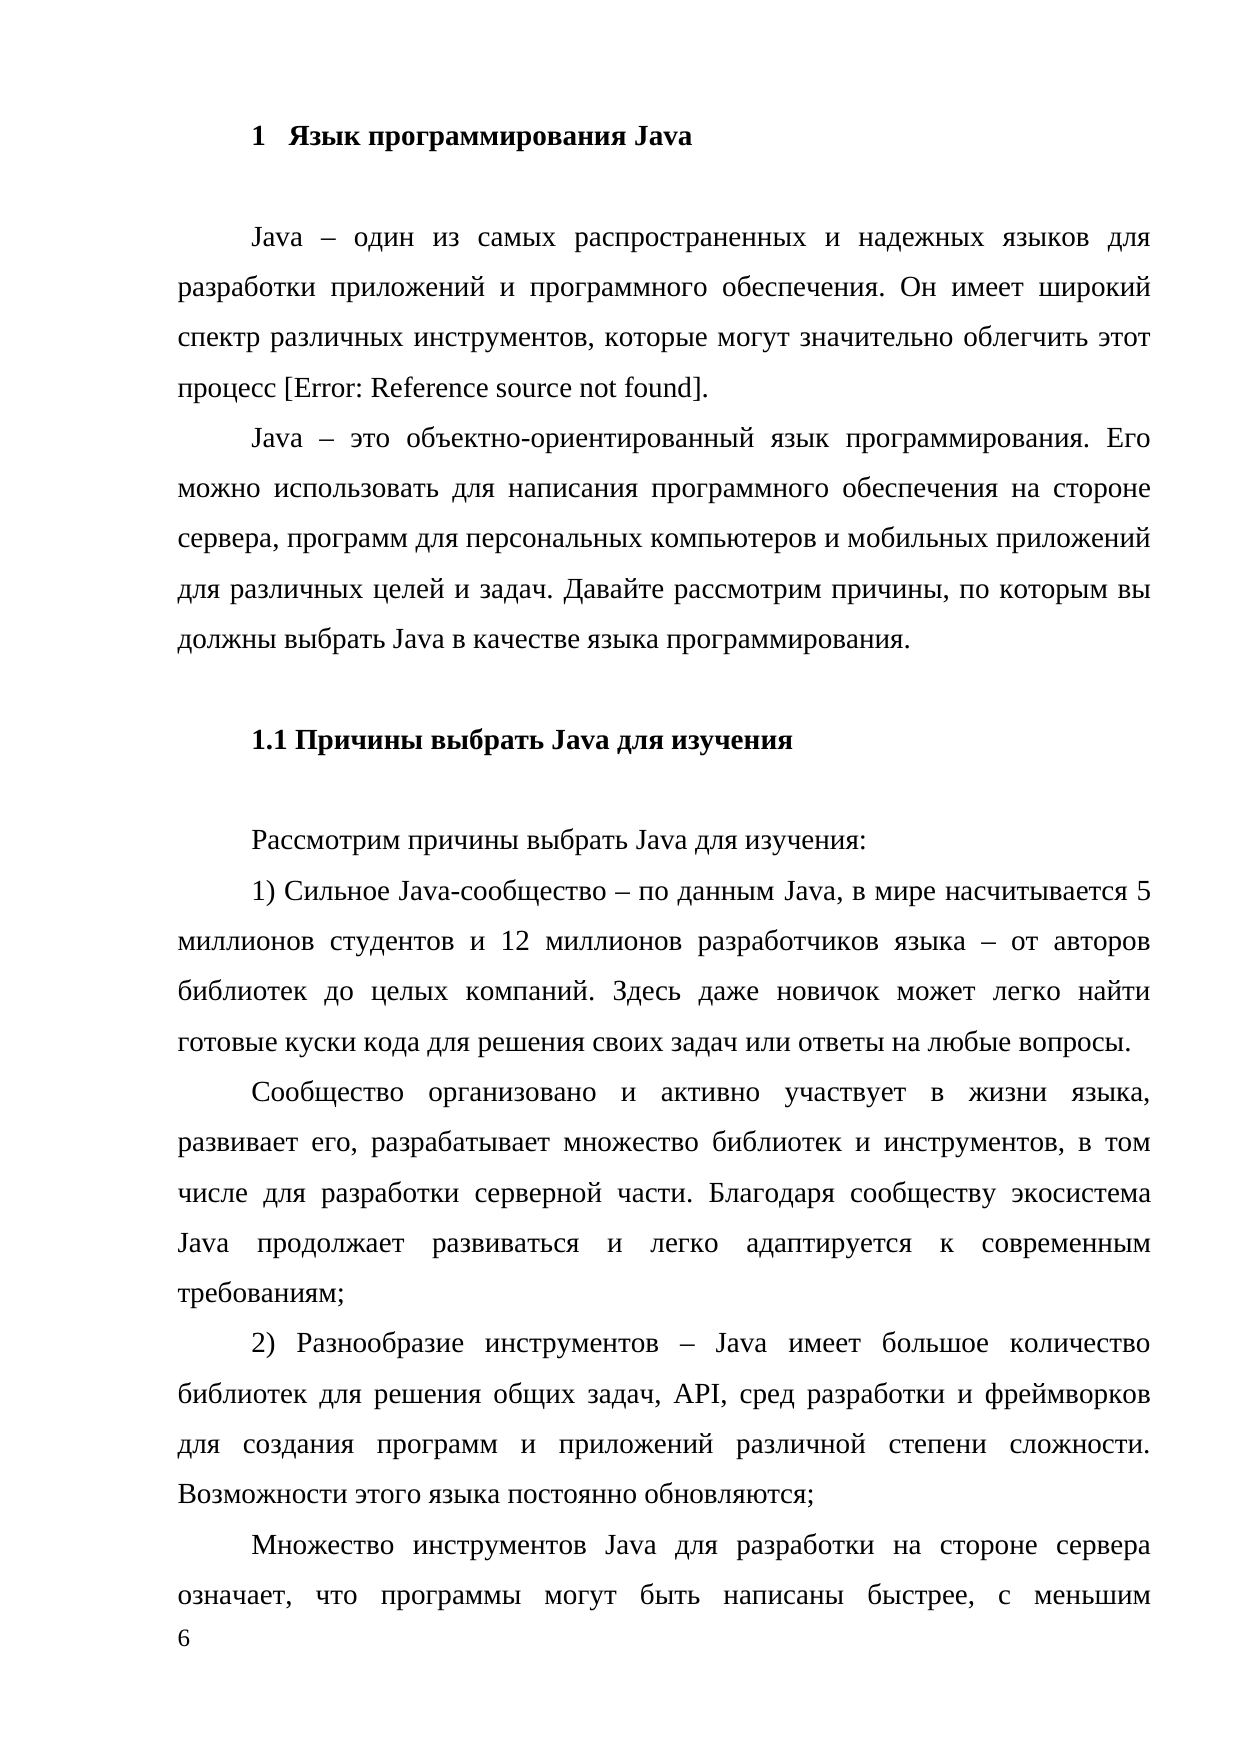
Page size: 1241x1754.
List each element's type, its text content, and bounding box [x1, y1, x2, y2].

text Java – это объектно-ориентированный язык программирования. Его можно использовать для написания программного обеспечения на стороне сервера, программ для персональных компьютеров и мобильных приложений для различных целей и задач. Давайте рассмотрим причины, по которым вы должны выбрать Java в качестве языка программирования. [177, 420, 1152, 655]
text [177, 1527, 1152, 1611]
text 1) Сильное Java-сообщество – по данным Java, в мире насчитывается 5 миллионов студентов и 12 миллионов разработчиков языка – от авторов библиотек до целых компаний. Здесь даже новичок может легко найти готовые куски кода для решения своих задач или ответы на любые вопросы. [177, 873, 1152, 1057]
list Язык программирования Java [251, 118, 1152, 152]
text 1.1 Причины выбрать Java для изучения [177, 722, 1152, 755]
text Сообщество организовано и активно участвует в жизни языка, развивает его, разрабатывает множество библиотек и инструментов, в том числе для разработки серверной части. Благодаря сообществу экосистема Java продолжает развиваться и легко адаптируется к современным требованиям; [177, 1074, 1152, 1309]
text Рассмотрим причины выбрать Java для изучения: [177, 822, 1152, 856]
text 2) Разнообразие инструментов – Java имеет большое количество библиотек для решения общих задач, API, сред разработки и фреймворков для создания программ и приложений различной степени сложности. Возможности этого языка постоянно обновляются; [177, 1326, 1152, 1510]
